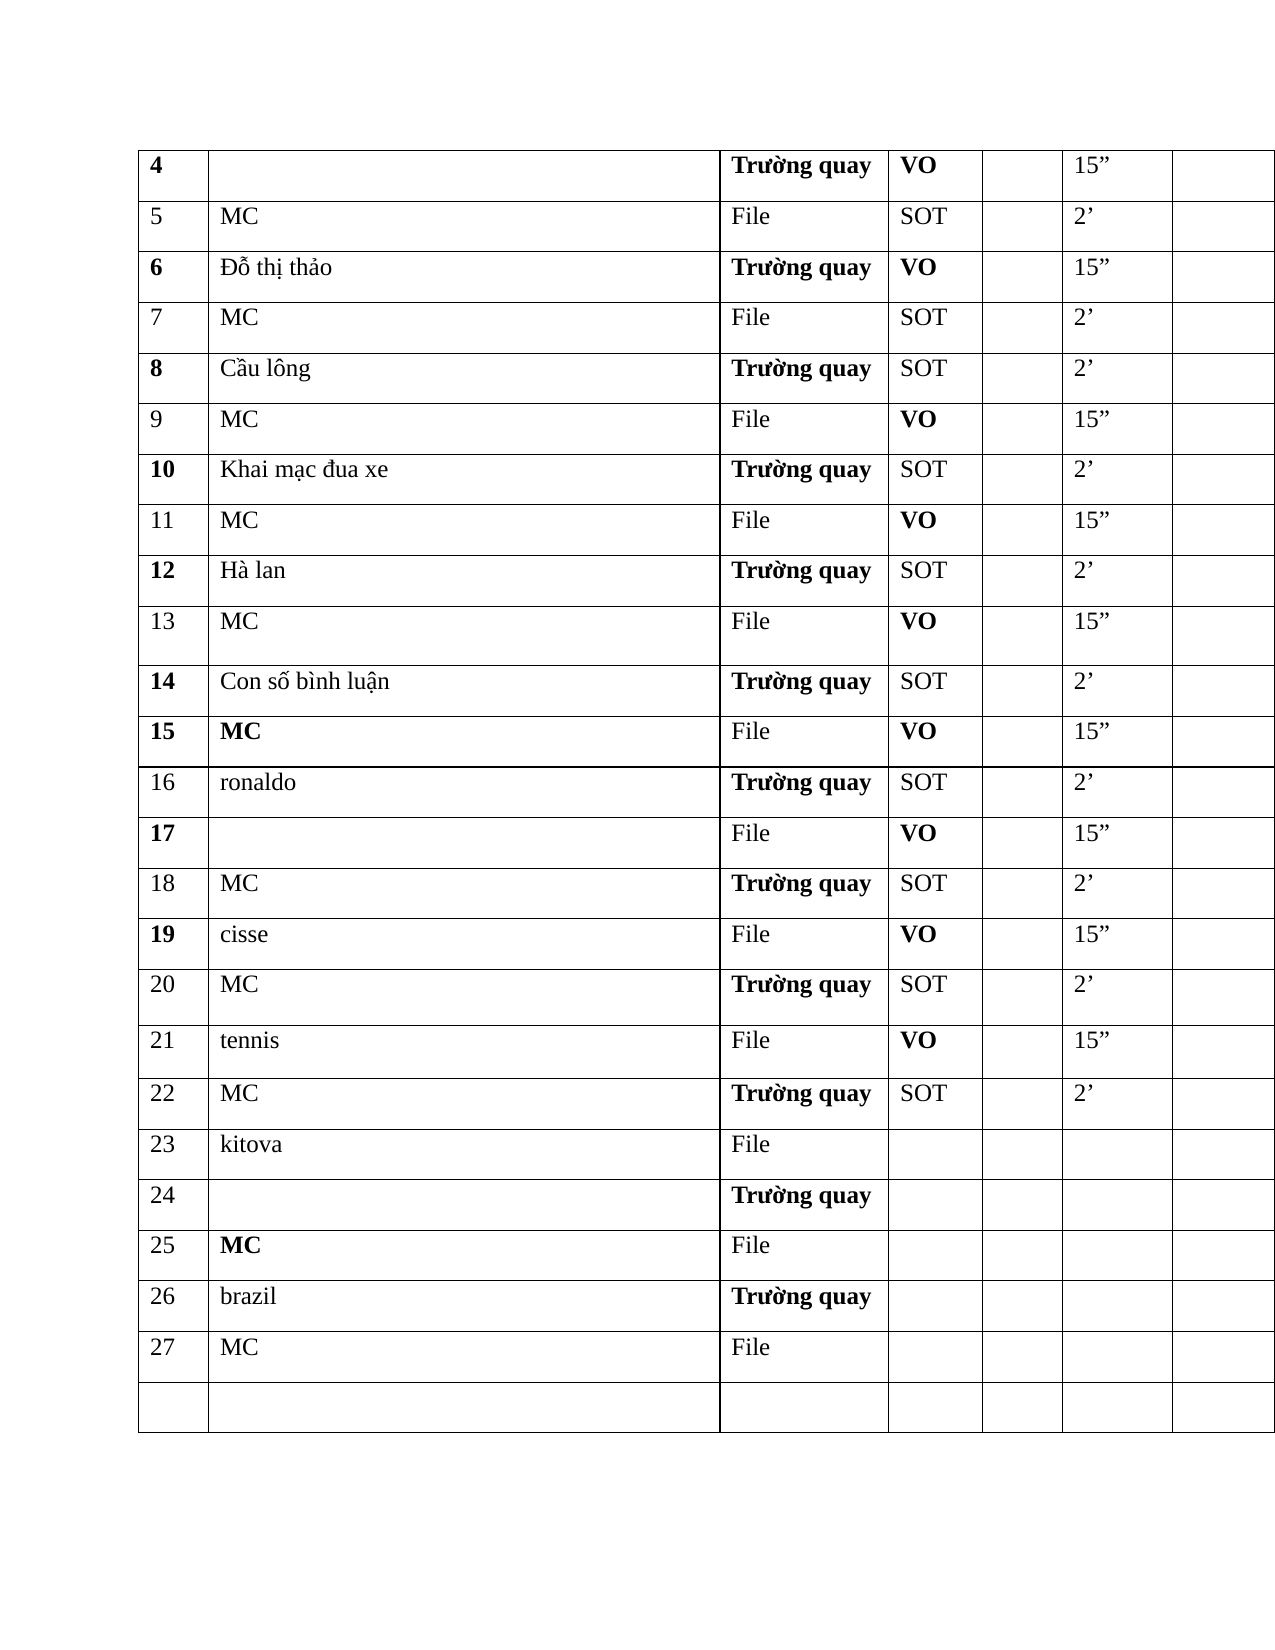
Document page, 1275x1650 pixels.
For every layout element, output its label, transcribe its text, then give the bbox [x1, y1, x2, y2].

table_cell [209, 151, 719, 201]
table_cell 2’ [1063, 202, 1172, 251]
table_cell [1173, 1130, 1274, 1179]
table_cell SOT [889, 202, 982, 251]
table_cell [1173, 404, 1274, 454]
table_cell [983, 151, 1062, 201]
table_cell SOT [889, 303, 982, 352]
table_cell VO [889, 1026, 982, 1078]
table_cell [983, 666, 1062, 716]
table_cell [1173, 1180, 1274, 1230]
table_cell [1173, 666, 1274, 716]
table_cell 15” [1063, 919, 1172, 969]
table_cell [1173, 354, 1274, 403]
table_cell 16 [139, 768, 208, 817]
table_cell 15” [1063, 818, 1172, 868]
table_cell 25 [139, 1231, 208, 1280]
table_cell 23 [139, 1130, 208, 1179]
table_cell 20 [139, 970, 208, 1025]
table_cell [983, 818, 1062, 868]
table_cell 8 [139, 354, 208, 403]
table_cell Đỗ thị thảo [209, 252, 719, 302]
table_cell [1173, 303, 1274, 352]
table_cell 6 [139, 252, 208, 302]
table_cell File [721, 1026, 888, 1078]
table_cell [983, 970, 1062, 1025]
table_cell [1173, 1079, 1274, 1128]
table_cell [1063, 1332, 1172, 1382]
table_cell Hà lan [209, 556, 719, 606]
table_cell Trường quay [721, 252, 888, 302]
table_cell [889, 1332, 982, 1382]
table_cell [1173, 1281, 1274, 1331]
table_cell SOT [889, 768, 982, 817]
table_cell [983, 768, 1062, 817]
table_cell MC [209, 505, 719, 555]
table_cell 26 [139, 1281, 208, 1331]
table_cell Trường quay [721, 869, 888, 918]
table_cell MC [209, 1332, 719, 1382]
table_cell 14 [139, 666, 208, 716]
table_cell [983, 1026, 1062, 1078]
table_cell 2’ [1063, 303, 1172, 352]
table_cell [1063, 1130, 1172, 1179]
table_cell 2’ [1063, 455, 1172, 504]
table_cell [1063, 1231, 1172, 1280]
table_cell Trường quay [721, 151, 888, 201]
table_cell 5 [139, 202, 208, 251]
table_cell File [721, 303, 888, 352]
table_cell [1173, 768, 1274, 817]
table_cell MC [209, 717, 719, 766]
table_cell MC [209, 202, 719, 251]
table_cell [1173, 252, 1274, 302]
table_cell [983, 252, 1062, 302]
table_cell MC [209, 869, 719, 918]
table_cell [983, 919, 1062, 969]
table_cell VO [889, 252, 982, 302]
table_cell [139, 1383, 208, 1432]
table_cell 18 [139, 869, 208, 918]
table_cell Trường quay [721, 1281, 888, 1331]
table_cell 10 [139, 455, 208, 504]
table_cell [983, 1332, 1062, 1382]
table_cell [1173, 869, 1274, 918]
table_cell VO [889, 919, 982, 969]
table_cell 2’ [1063, 666, 1172, 716]
table_cell Trường quay [721, 1180, 888, 1230]
table_cell [983, 354, 1062, 403]
table_cell MC [209, 607, 719, 665]
table_cell [889, 1383, 982, 1432]
table_cell VO [889, 607, 982, 665]
table_cell File [721, 1231, 888, 1280]
table_cell File [721, 1130, 888, 1179]
table_cell VO [889, 404, 982, 454]
table_cell File [721, 505, 888, 555]
table_cell [1173, 1231, 1274, 1280]
table_cell [983, 404, 1062, 454]
table_cell [1173, 607, 1274, 665]
table_cell [889, 1231, 982, 1280]
table_cell SOT [889, 666, 982, 716]
table_cell 24 [139, 1180, 208, 1230]
table_cell 15” [1063, 252, 1172, 302]
table_cell MC [209, 1079, 719, 1128]
table_cell 2’ [1063, 354, 1172, 403]
table_cell [889, 1281, 982, 1331]
table_cell File [721, 404, 888, 454]
table_cell [983, 1383, 1062, 1432]
table_cell 21 [139, 1026, 208, 1078]
table_cell [1173, 556, 1274, 606]
table_cell SOT [889, 556, 982, 606]
table_cell [889, 1180, 982, 1230]
table_cell 19 [139, 919, 208, 969]
table_cell 17 [139, 818, 208, 868]
table_cell Trường quay [721, 455, 888, 504]
table_cell Trường quay [721, 666, 888, 716]
table_cell [983, 202, 1062, 251]
table_cell [209, 1180, 719, 1230]
table_cell SOT [889, 970, 982, 1025]
table_cell [1173, 202, 1274, 251]
table_cell [983, 717, 1062, 766]
table_cell 7 [139, 303, 208, 352]
table_cell MC [209, 303, 719, 352]
table_cell 22 [139, 1079, 208, 1128]
table_cell [1173, 1383, 1274, 1432]
table_cell brazil [209, 1281, 719, 1331]
table_cell Khai mạc đua xe [209, 455, 719, 504]
table_cell [983, 303, 1062, 352]
table_cell VO [889, 818, 982, 868]
table_cell [1173, 455, 1274, 504]
table_cell 15” [1063, 151, 1172, 201]
table_cell 15” [1063, 607, 1172, 665]
table_cell File [721, 717, 888, 766]
table_cell 2’ [1063, 768, 1172, 817]
table_cell Con số bình luận [209, 666, 719, 716]
table_cell SOT [889, 455, 982, 504]
table_cell [983, 455, 1062, 504]
table_cell 15” [1063, 505, 1172, 555]
table_cell File [721, 919, 888, 969]
table_cell [1173, 1026, 1274, 1078]
table_cell [983, 869, 1062, 918]
table_cell Cầu lông [209, 354, 719, 403]
table_cell File [721, 818, 888, 868]
table_cell Trường quay [721, 354, 888, 403]
table_cell 2’ [1063, 869, 1172, 918]
table_cell ronaldo [209, 768, 719, 817]
table_cell [1173, 919, 1274, 969]
table_cell SOT [889, 869, 982, 918]
table_cell [1063, 1383, 1172, 1432]
table_cell 15” [1063, 1026, 1172, 1078]
table_cell [1173, 1332, 1274, 1382]
table_cell 2’ [1063, 1079, 1172, 1128]
table_cell [1173, 970, 1274, 1025]
table_cell [1173, 818, 1274, 868]
table_cell [983, 1079, 1062, 1128]
table_cell [983, 1130, 1062, 1179]
table_cell [983, 1180, 1062, 1230]
table_cell SOT [889, 1079, 982, 1128]
table_cell 11 [139, 505, 208, 555]
table_cell 12 [139, 556, 208, 606]
table_cell 2’ [1063, 970, 1172, 1025]
table_cell VO [889, 717, 982, 766]
table_cell [983, 1281, 1062, 1331]
table_cell VO [889, 505, 982, 555]
table_cell VO [889, 151, 982, 201]
table_cell [983, 556, 1062, 606]
table_cell [983, 607, 1062, 665]
table_cell 15 [139, 717, 208, 766]
table_cell File [721, 607, 888, 665]
table_cell [1173, 151, 1274, 201]
table_cell kitova [209, 1130, 719, 1179]
table_cell 27 [139, 1332, 208, 1382]
table_cell cisse [209, 919, 719, 969]
table_cell Trường quay [721, 970, 888, 1025]
table_cell tennis [209, 1026, 719, 1078]
table_cell Trường quay [721, 556, 888, 606]
table_cell 15” [1063, 404, 1172, 454]
table_cell [1063, 1180, 1172, 1230]
table_cell 2’ [1063, 556, 1172, 606]
table_cell Trường quay [721, 1079, 888, 1128]
table_cell [983, 505, 1062, 555]
table_cell [983, 1231, 1062, 1280]
table_cell 9 [139, 404, 208, 454]
table_cell 4 [139, 151, 208, 201]
table_cell File [721, 202, 888, 251]
table_cell MC [209, 1231, 719, 1280]
table_cell SOT [889, 354, 982, 403]
table_cell [1173, 717, 1274, 766]
table_cell [721, 1383, 888, 1432]
table_cell [889, 1130, 982, 1179]
table_cell [209, 818, 719, 868]
table_cell File [721, 1332, 888, 1382]
table_cell Trường quay [721, 768, 888, 817]
table_cell MC [209, 404, 719, 454]
table_cell 13 [139, 607, 208, 665]
table_cell [1063, 1281, 1172, 1331]
table_cell MC [209, 970, 719, 1025]
table_cell [1173, 505, 1274, 555]
table_cell [209, 1383, 719, 1432]
table_cell 15” [1063, 717, 1172, 766]
